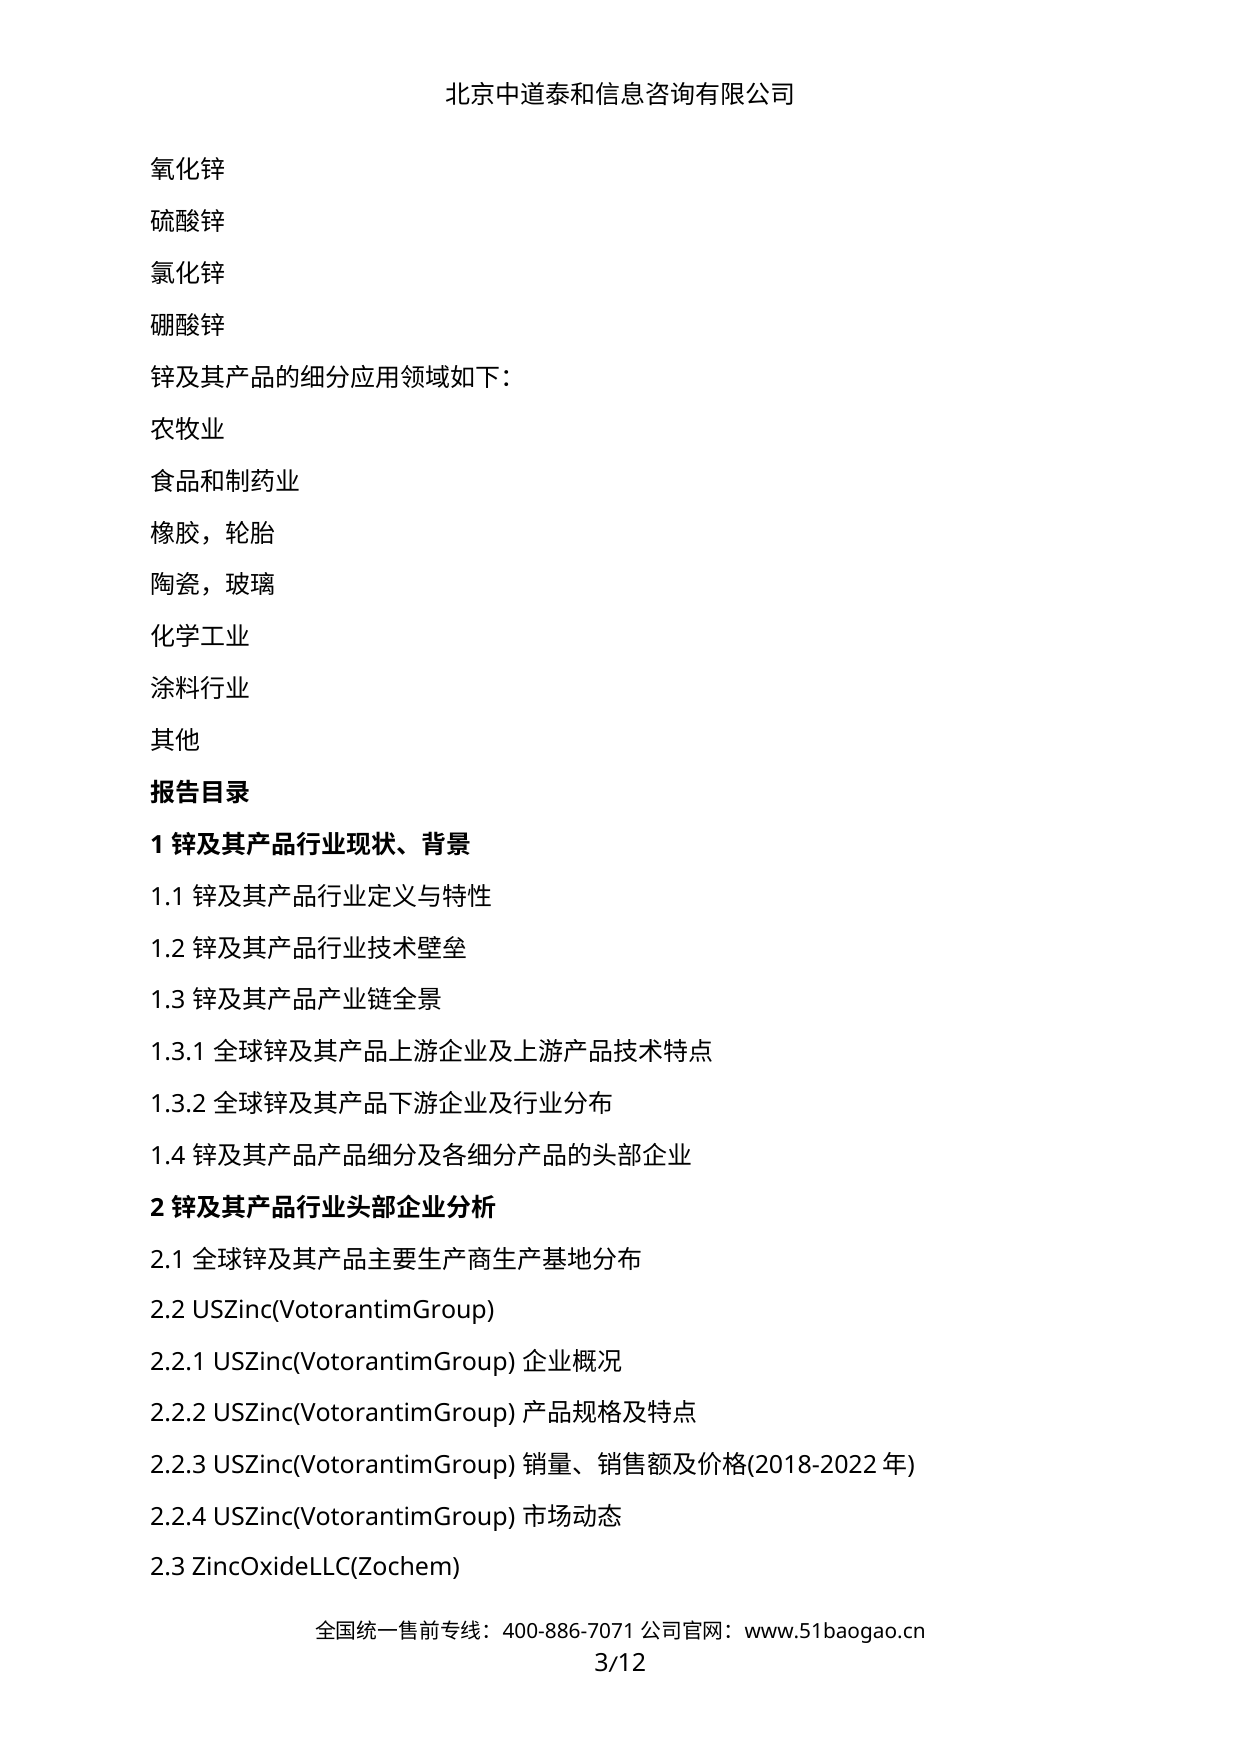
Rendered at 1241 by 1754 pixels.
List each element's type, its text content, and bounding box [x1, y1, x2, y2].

text 橡胶，轮胎 [150, 513, 1090, 549]
text 2.1 全球锌及其产品主要生产商生产基地分布 [150, 1239, 1090, 1276]
text 化学工业 [150, 617, 1090, 653]
text 1.4 锌及其产品产品细分及各细分产品的头部企业 [150, 1136, 1090, 1172]
text 1.2 锌及其产品行业技术壁垒 [150, 928, 1090, 964]
text 涂料行业 [150, 669, 1090, 705]
text 2.2.1 USZinc(VotorantimGroup) 企业概况 [150, 1341, 1090, 1377]
text 2.3 ZincOxideLLC(Zochem) [150, 1548, 1090, 1582]
text 农牧业 [150, 409, 1090, 446]
text 2 锌及其产品行业头部企业分析 [150, 1187, 1090, 1224]
text 2.2 USZinc(VotorantimGroup) [150, 1291, 1090, 1325]
text 锌及其产品的细分应用领域如下： [150, 357, 1090, 394]
text 1 锌及其产品行业现状、背景 [150, 824, 1090, 861]
text 硫酸锌 [150, 202, 1090, 238]
text 硼酸锌 [150, 306, 1090, 342]
text 2.2.4 USZinc(VotorantimGroup) 市场动态 [150, 1497, 1090, 1533]
text 食品和制药业 [150, 461, 1090, 497]
text 氧化锌 [150, 150, 1090, 186]
text 报告目录 [150, 772, 1090, 809]
text 2.2.3 USZinc(VotorantimGroup) 销量、销售额及价格(2018-2022年) [150, 1445, 1090, 1481]
text 1.3.2 全球锌及其产品下游企业及行业分布 [150, 1084, 1090, 1120]
text 1.1 锌及其产品行业定义与特性 [150, 876, 1090, 912]
text 陶瓷，玻璃 [150, 565, 1090, 601]
text 2.2.2 USZinc(VotorantimGroup) 产品规格及特点 [150, 1393, 1090, 1429]
text 其他 [150, 721, 1090, 757]
text 氯化锌 [150, 254, 1090, 290]
text 1.3.1 全球锌及其产品上游企业及上游产品技术特点 [150, 1032, 1090, 1068]
text 1.3 锌及其产品产业链全景 [150, 980, 1090, 1016]
